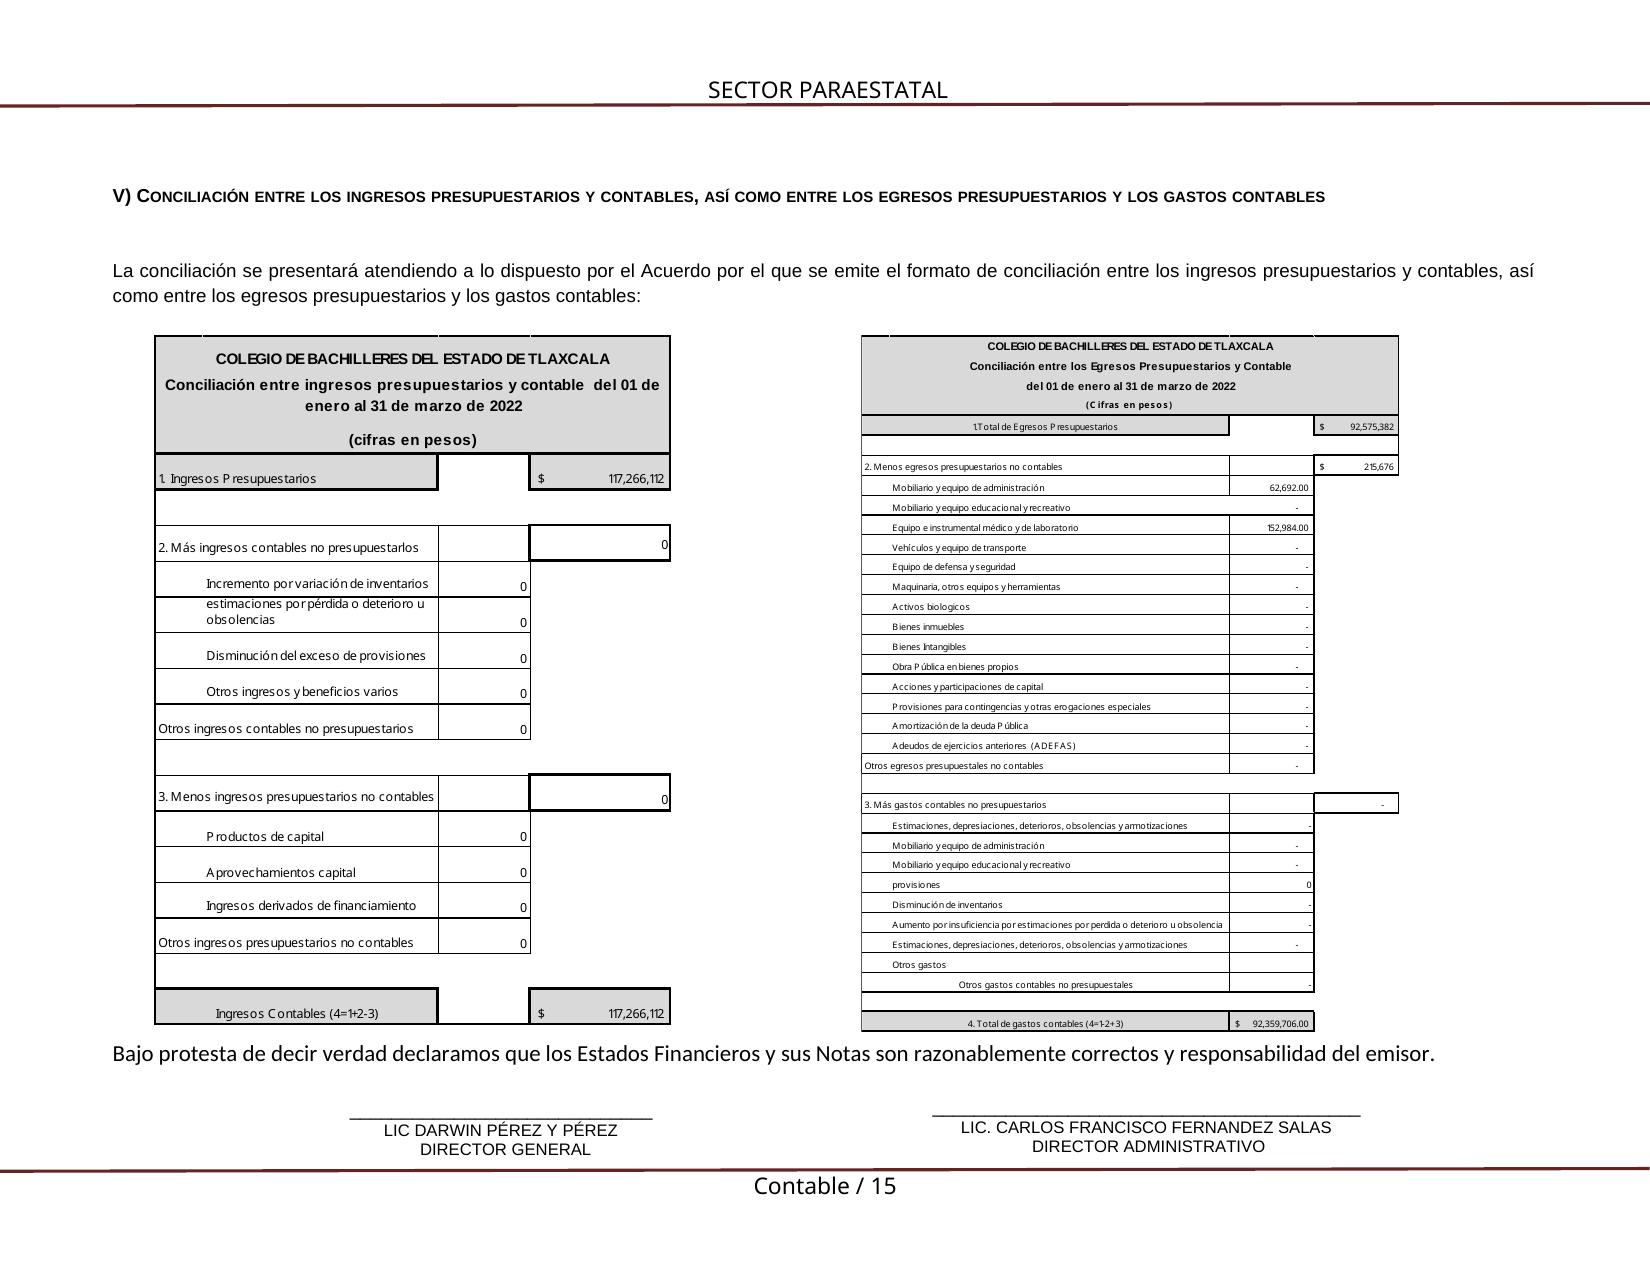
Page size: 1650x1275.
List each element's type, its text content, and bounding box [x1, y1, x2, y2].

text La conciliación se presentará atendiendo a lo dispuesto por el Acuerdo por el que se emite el formato de conciliación entre los ingresos presupuestarios y contables, así como entre los egresos presupuestarios y los gastos contables: [112, 258, 1537, 308]
text Bajo protesta de decir verdad declaramos que los Estados Financieros y sus Notas son razonablemente correctos y responsabilidad del emisor. [112, 1039, 1537, 1067]
text V) Conciliación entre los ingresos presupuestarios y contables, así como entre los egresos presupuestarios y los gastos contables [112, 183, 1537, 208]
